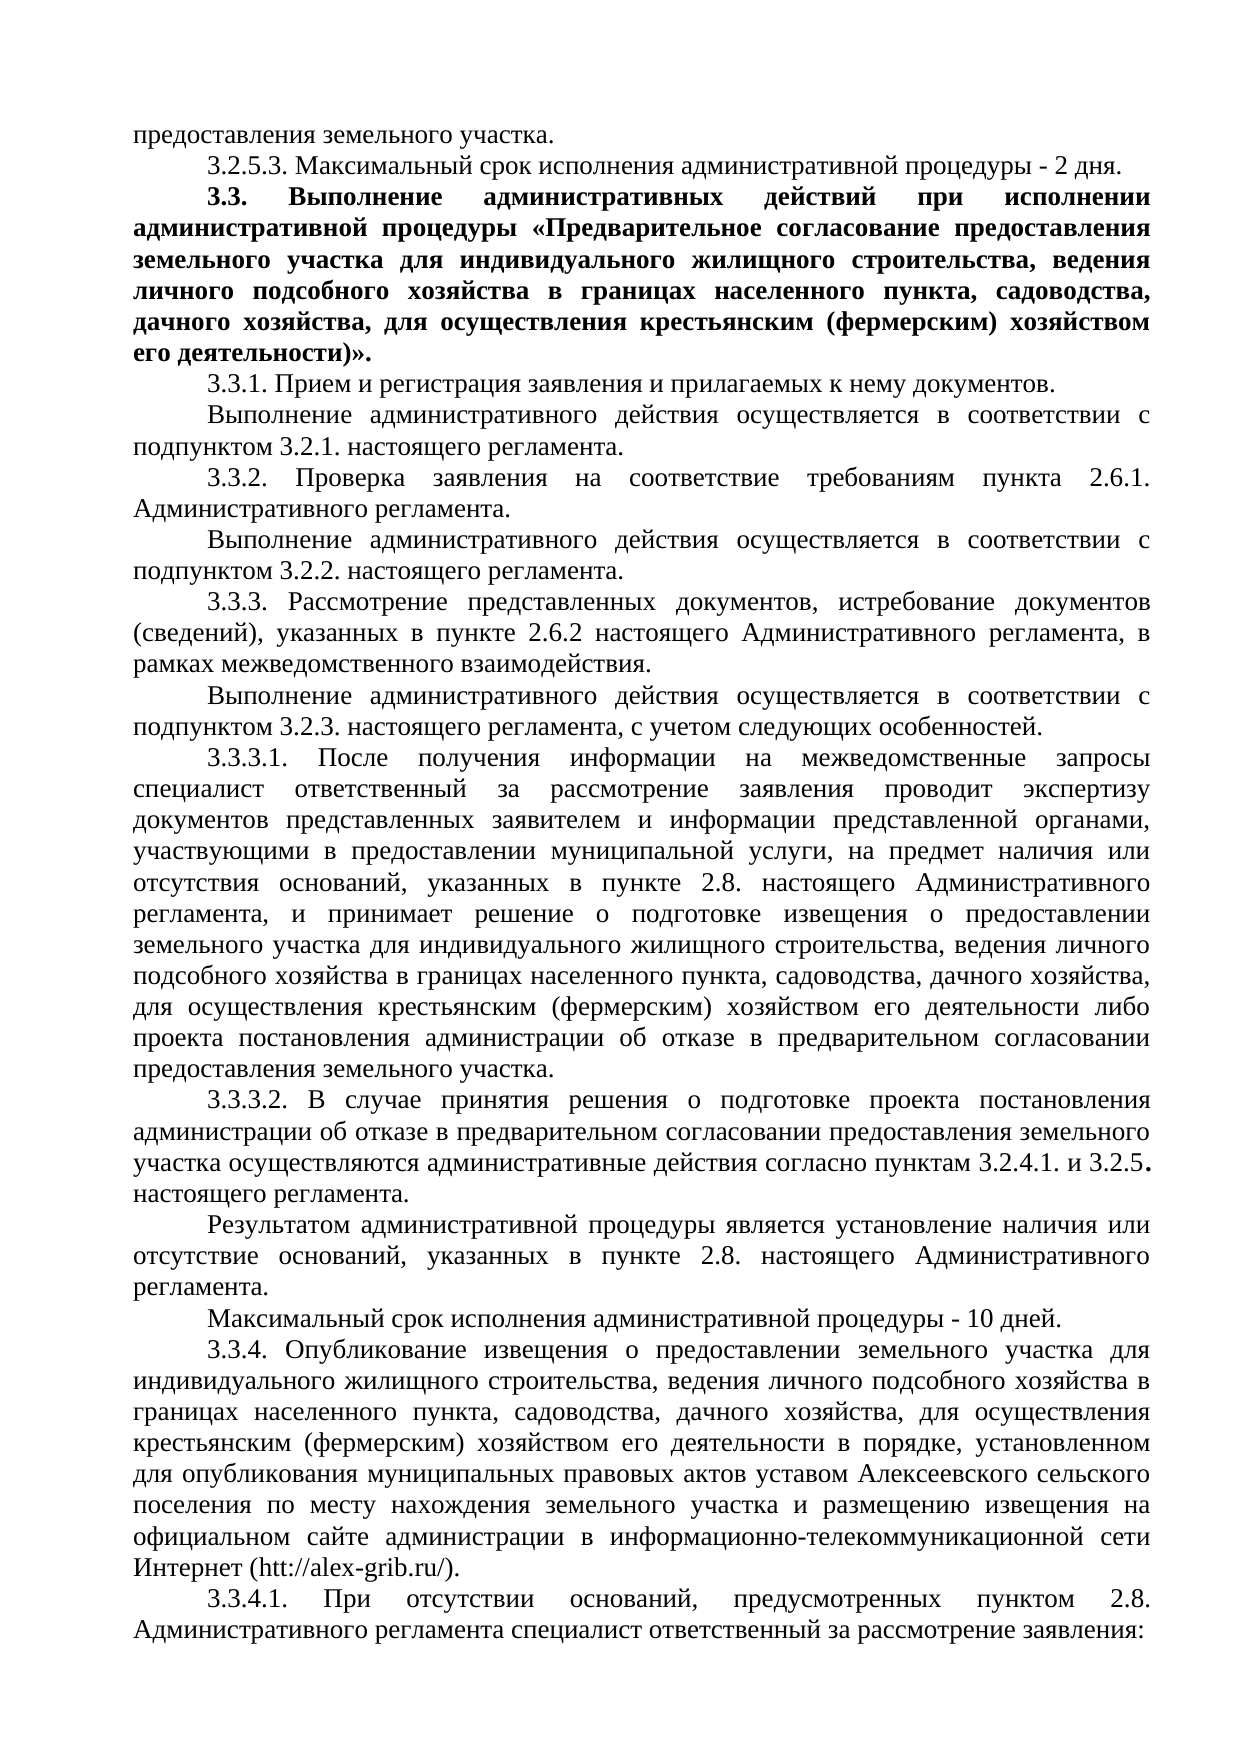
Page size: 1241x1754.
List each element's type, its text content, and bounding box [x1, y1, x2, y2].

text Максимальный срок исполнения административной процедуры - 10 дней. [133, 1302, 1152, 1333]
text 3.3.3. Рассмотрение представленных документов, истребование документов (сведений), указанных в пункте 2.6.2 настоящего Административного регламента, в рамках межведомственного взаимодействия. [133, 585, 1152, 679]
text Выполнение административного действия осуществляется в соответствии с подпунктом 3.2.1. настоящего регламента. [133, 398, 1152, 461]
text 3.3.4. Опубликование извещения о предоставлении земельного участка для индивидуального жилищного строительства, ведения личного подсобного хозяйства в границах населенного пункта, садоводства, дачного хозяйства, для осуществления крестьянским (фермерским) хозяйством его деятельности в порядке, установленном для опубликования муниципальных правовых актов уставом Алексеевского сельского поселения по месту нахождения земельного участка и размещению извещения на официальном сайте администрации в информационно-телекоммуникационной сети Интернет (htt://alex-grib.ru/). [133, 1333, 1152, 1582]
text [133, 118, 1152, 149]
text 3.3.3.1. После получения информации на межведомственные запросы специалист ответственный за рассмотрение заявления проводит экспертизу документов представленных заявителем и информации представленной органами, участвующими в предоставлении муниципальной услуги, на предмет наличия или отсутствия оснований, указанных в пункте 2.8. настоящего Административного регламента, и принимает решение о подготовке извещения о предоставлении земельного участка для индивидуального жилищного строительства, ведения личного подсобного хозяйства в границах населенного пункта, садоводства, дачного хозяйства, для осуществления крестьянским (фермерским) хозяйством его деятельности либо проекта постановления администрации об отказе в предварительном согласовании предоставления земельного участка. [133, 741, 1152, 1084]
text Выполнение административного действия осуществляется в соответствии с подпунктом 3.2.2. настоящего регламента. [133, 523, 1152, 585]
text Выполнение административного действия осуществляется в соответствии с подпунктом 3.2.3. настоящего регламента, с учетом следующих особенностей. [133, 679, 1152, 741]
text 3.3.1. Прием и регистрация заявления и прилагаемых к нему документов. [133, 367, 1152, 398]
text 3.3.2. Проверка заявления на соответствие требованиям пункта 2.6.1. Административного регламента. [133, 461, 1152, 523]
text 3.3. Выполнение административных действий при исполнении административной процедуры «Предварительное согласование предоставления земельного участка для индивидуального жилищного строительства, ведения личного подсобного хозяйства в границах населенного пункта, садоводства, дачного хозяйства, для осуществления крестьянским (фермерским) хозяйством его деятельности)». [133, 180, 1152, 367]
text Результатом административной процедуры является установление наличия или отсутствие оснований, указанных в пункте 2.8. настоящего Административного регламента. [133, 1208, 1152, 1302]
text 3.2.5.3. Максимальный срок исполнения административной процедуры - 2 дня. [133, 149, 1152, 180]
text 3.3.4.1. При отсутствии оснований, предусмотренных пунктом 2.8. Административного регламента специалист ответственный за рассмотрение заявления: [133, 1582, 1152, 1644]
text 3.3.3.2. В случае принятия решения о подготовке проекта постановления администрации об отказе в предварительном согласовании предоставления земельного участка осуществляются административные действия согласно пунктам 3.2.4.1. и 3.2.5. настоящего регламента. [133, 1084, 1152, 1208]
